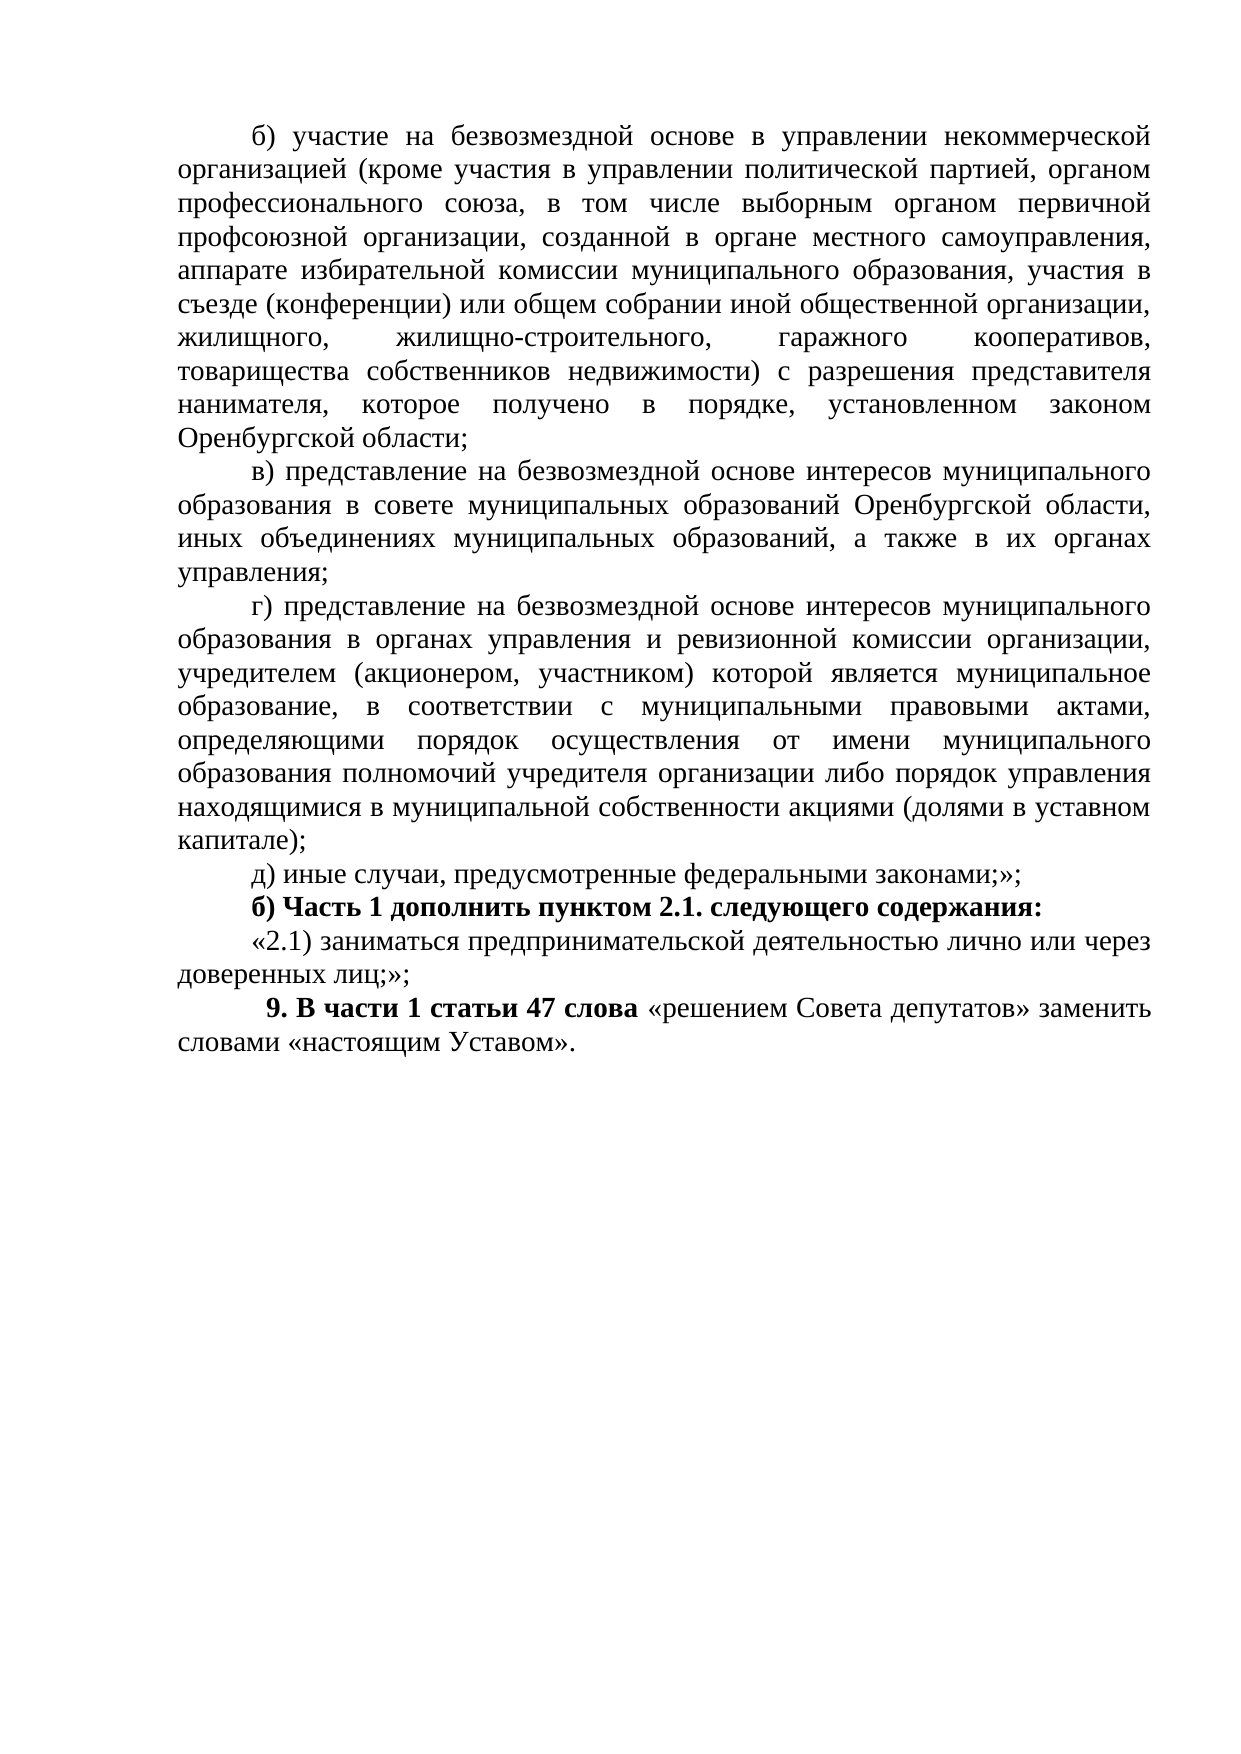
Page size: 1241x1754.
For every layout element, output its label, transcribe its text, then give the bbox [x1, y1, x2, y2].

text 9. В части 1 статьи 47 слова «решением Совета депутатов» заменить словами «настоящим Уставом». [177, 990, 1152, 1057]
text д) иные случаи, предусмотренные федеральными законами;»; [177, 856, 1152, 889]
text в) представление на безвозмездной основе интересов муниципального образования в совете муниципальных образований Оренбургской области, иных объединениях муниципальных образований, а также в их органах управления; [177, 453, 1152, 588]
text б) Часть 1 дополнить пунктом 2.1. следующего содержания: [177, 889, 1152, 923]
text «2.1) заниматься предпринимательской деятельностью лично или через доверенных лиц;»; [177, 923, 1152, 990]
text г) представление на безвозмездной основе интересов муниципального образования в органах управления и ревизионной комиссии организации, учредителем (акционером, участником) которой является муниципальное образование, в соответствии с муниципальными правовыми актами, определяющими порядок осуществления от имени муниципального образования полномочий учредителя организации либо порядок управления находящимися в муниципальной собственности акциями (долями в уставном капитале); [177, 588, 1152, 856]
text б) участие на безвозмездной основе в управлении некоммерческой организацией (кроме участия в управлении политической партией, органом профессионального союза, в том числе выборным органом первичной профсоюзной организации, созданной в органе местного самоуправления, аппарате избирательной комиссии муниципального образования, участия в съезде (конференции) или общем собрании иной общественной организации, жилищного, жилищно-строительного, гаражного кооперативов, товарищества собственников недвижимости) с разрешения представителя нанимателя, которое получено в порядке, установленном законом Оренбургской области; [177, 118, 1152, 453]
